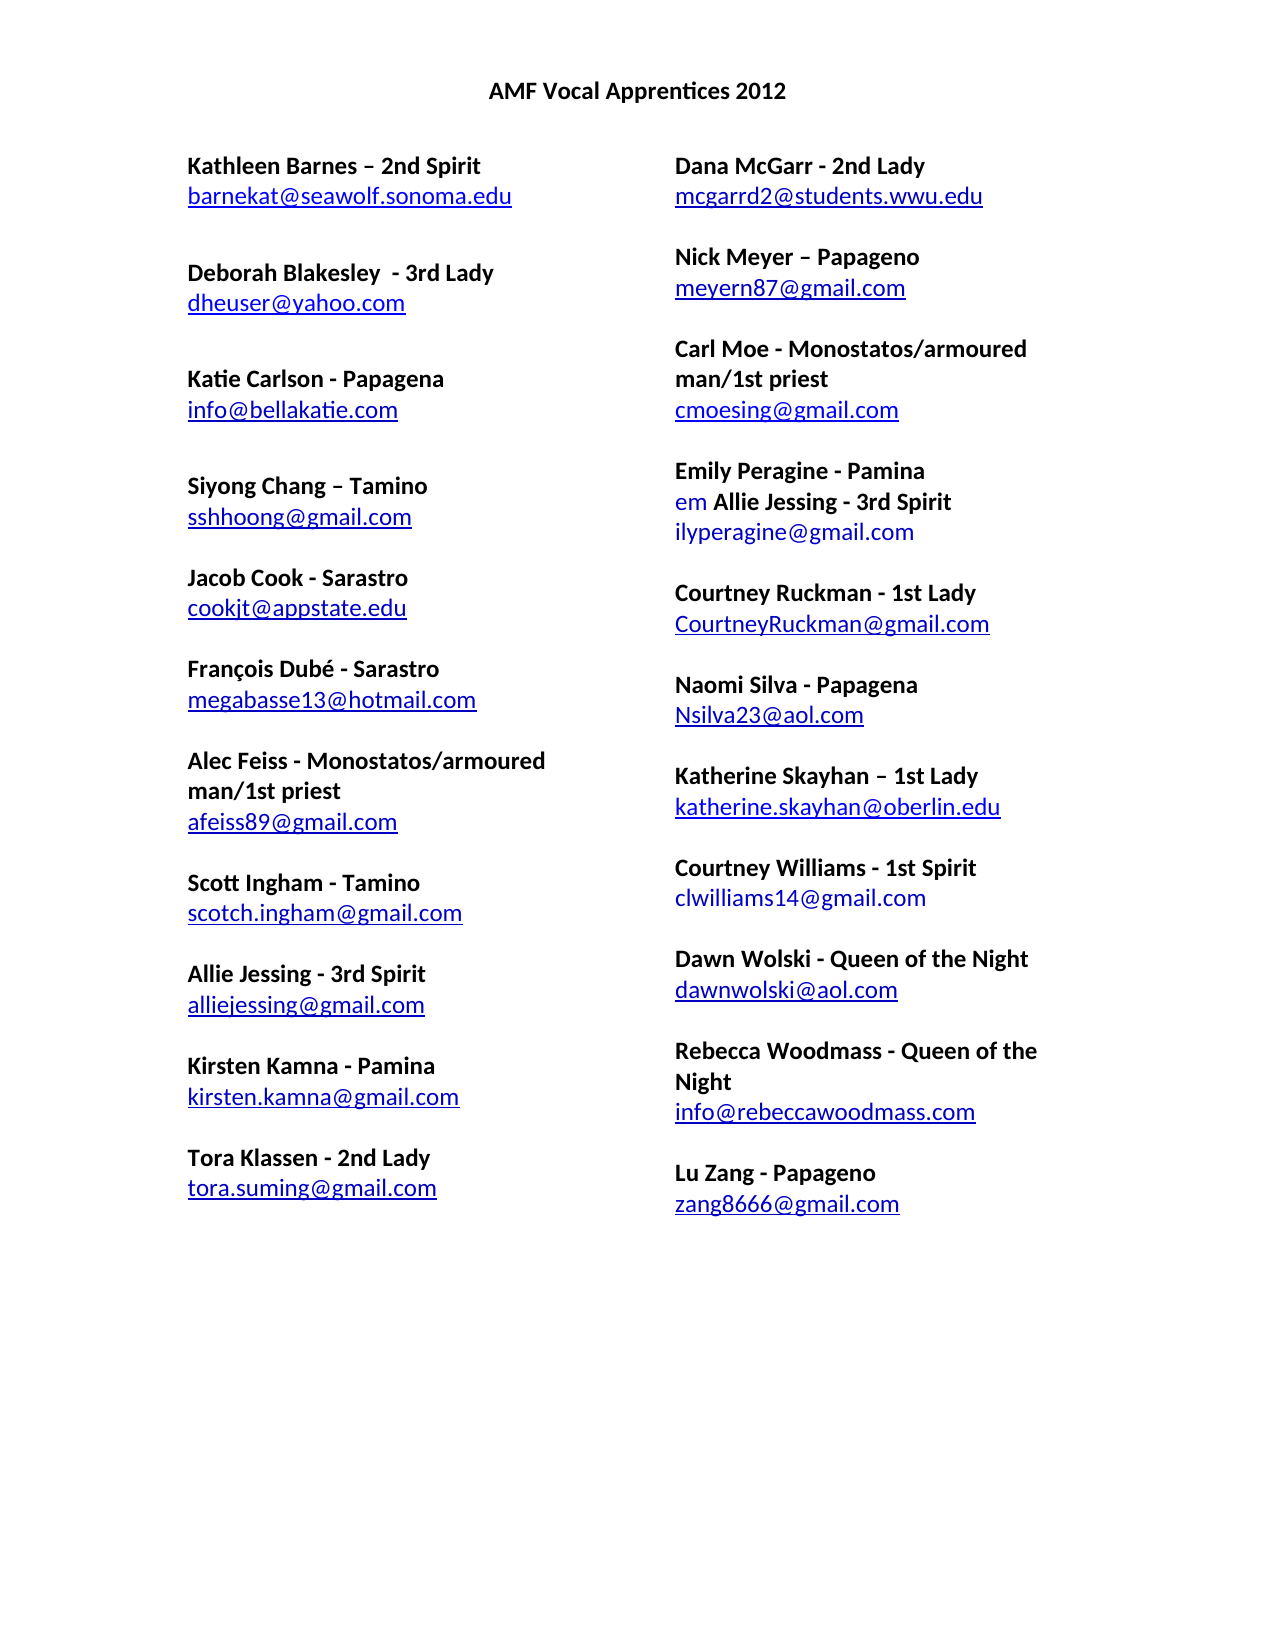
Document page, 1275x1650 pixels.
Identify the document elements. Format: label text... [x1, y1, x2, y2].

text Jacob Cook - Sarastro [187, 562, 600, 592]
text info@bellakatie.com [187, 394, 600, 424]
text zang8666@gmail.com [675, 1188, 1087, 1218]
text Deborah Blakesley - 3rd Lady [187, 257, 600, 287]
text dawnwolski@aol.com [675, 974, 1087, 1004]
text Allie Jessing - 3rd Spirit [187, 959, 600, 989]
text Nsilva23@aol.com [675, 699, 1087, 730]
text megabasse13@hotmail.com [187, 684, 600, 714]
text dheuser@yahoo.com [187, 287, 600, 318]
text barnekat@seawolf.sonoma.edu [187, 181, 600, 211]
text kirsten.kamna@gmail.com [187, 1081, 600, 1111]
text Naomi Silva - Papagena [675, 669, 1087, 699]
text info@rebeccawoodmass.com [675, 1096, 1087, 1127]
text Courtney Williams - 1st Spirit [675, 852, 1087, 882]
text Courtney Ruckman - 1st Lady [675, 577, 1087, 608]
text alliejessing@gmail.com [187, 989, 600, 1020]
text ilyperagine@gmail.com [675, 516, 1087, 547]
text scotch.ingham@gmail.com [187, 898, 600, 928]
text cmoesing@gmail.com [675, 394, 1087, 425]
text Alec Feiss - Monostatos/armoured man/1st priest [187, 745, 600, 806]
text Siyong Chang – Tamino [187, 470, 600, 501]
text afeiss89@gmail.com [187, 806, 600, 837]
text Tora Klassen - 2nd Lady [187, 1142, 600, 1172]
text Dana McGarr - 2nd Lady [675, 150, 1087, 181]
text katherine.skayhan@oberlin.edu [675, 791, 1087, 821]
text clwilliams14@gmail.com [675, 882, 1087, 913]
text Lu Zang - Papageno [675, 1157, 1087, 1188]
text Emily Peragine - Pamina [675, 455, 1087, 486]
text Carl Moe - Monostatos/armoured man/1st priest [675, 333, 1087, 394]
text Scott Ingham - Tamino [187, 867, 600, 898]
text François Dubé - Sarastro [187, 653, 600, 684]
text cookjt@appstate.edu [187, 592, 600, 623]
text Rebecca Woodmass - Queen of the [675, 1035, 1087, 1066]
text em Allie Jessing - 3rd Spirit [675, 486, 1087, 516]
text Night [675, 1066, 1087, 1096]
text meyern87@gmail.com [675, 272, 1087, 303]
text Nick Meyer – Papageno [675, 242, 1087, 272]
text Kathleen Barnes – 2nd Spirit [187, 150, 600, 181]
text Katie Carlson - Papagena [187, 363, 600, 394]
text Katherine Skayhan – 1st Lady [675, 760, 1087, 791]
text CourtneyRuckman@gmail.com [675, 608, 1087, 638]
text sshhoong@gmail.com [187, 501, 600, 531]
text Dawn Wolski - Queen of the Night [675, 943, 1087, 974]
text tora.suming@gmail.com [187, 1172, 600, 1203]
text Kirsten Kamna - Pamina [187, 1050, 600, 1081]
text mcgarrd2@students.wwu.edu [675, 181, 1087, 211]
